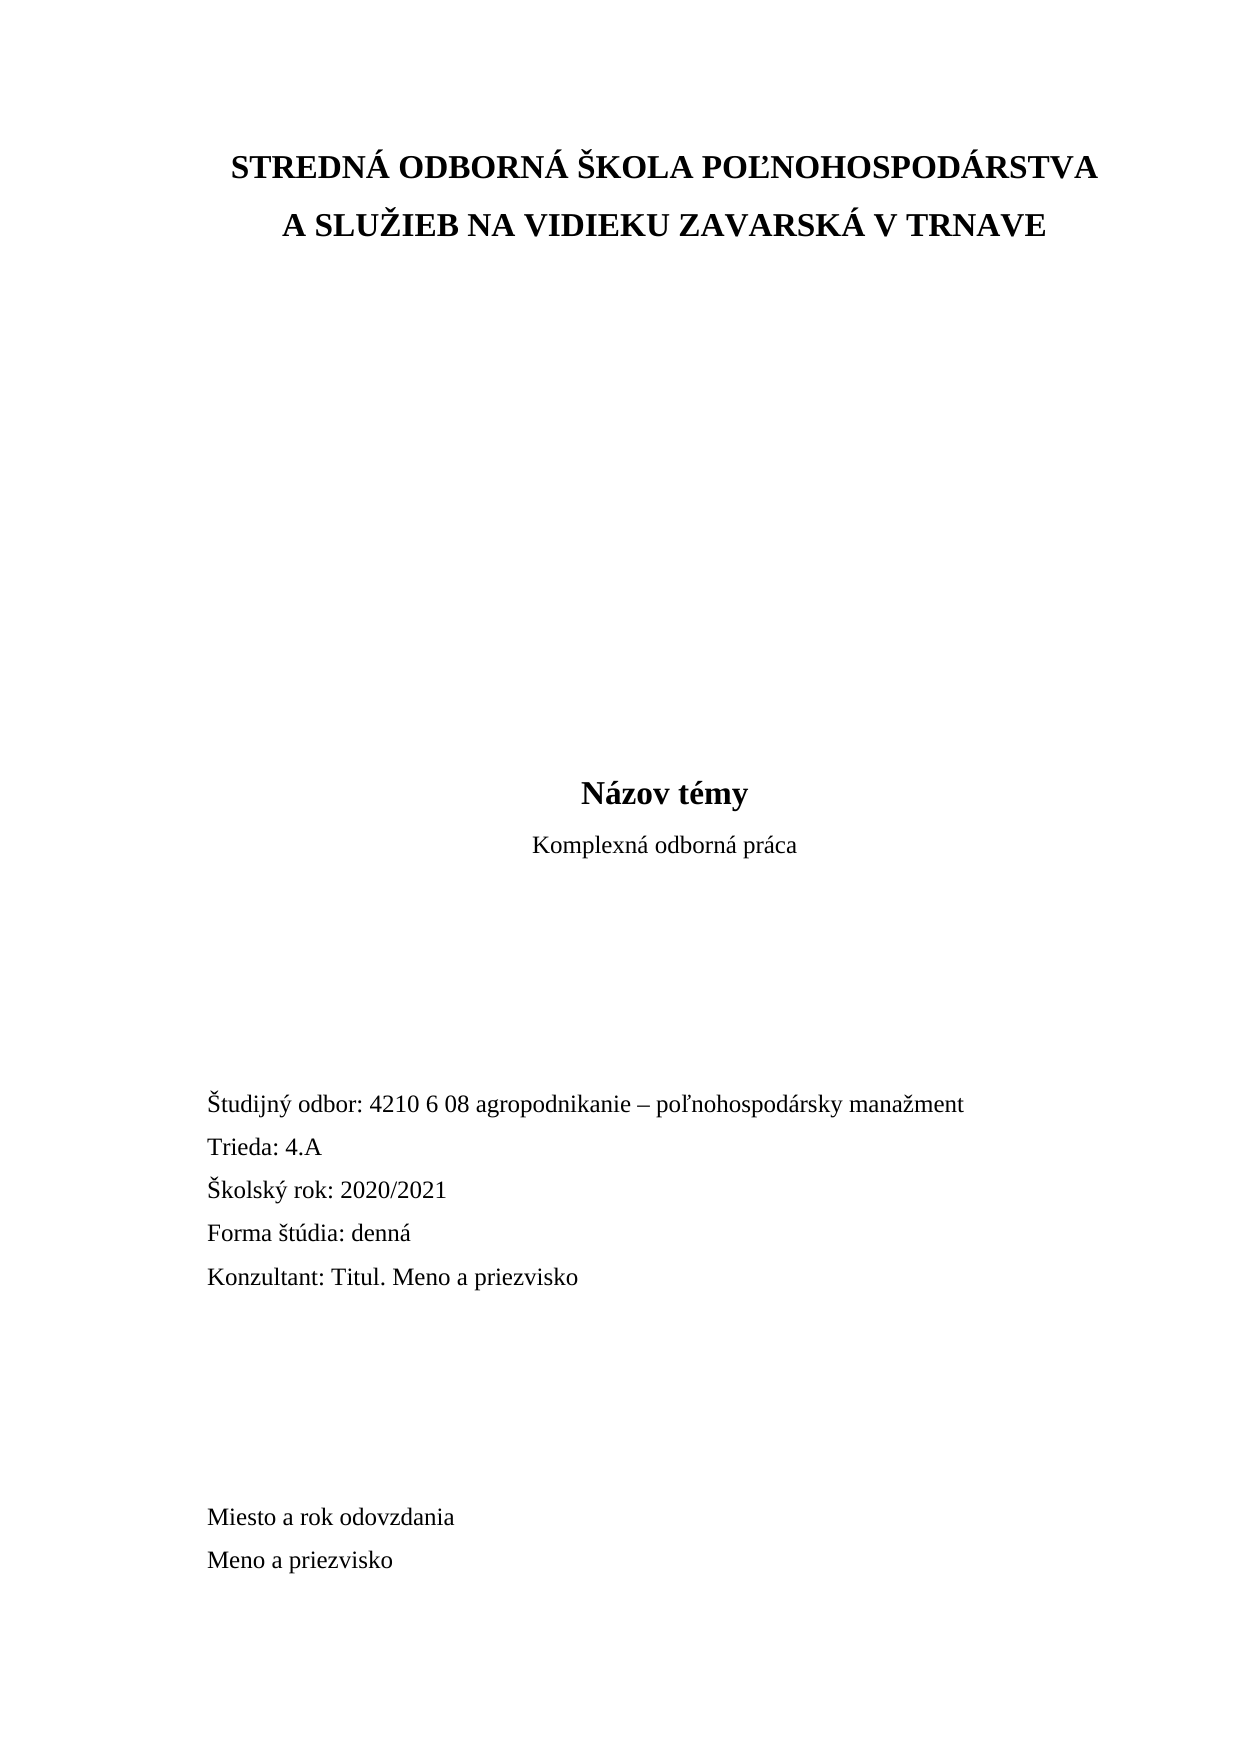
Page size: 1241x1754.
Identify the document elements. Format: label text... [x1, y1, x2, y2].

text Meno a priezvisko [207, 1545, 1122, 1574]
text Miesto a rok odovzdania [207, 1502, 1122, 1531]
text Názov témy [207, 773, 1122, 811]
text Konzultant: Titul. Meno a priezvisko [207, 1262, 1122, 1290]
text STREDNÁ ODBORNÁ ŠKOLA POĽNOHOSPODÁRSTVA A SLUŽIEB NA VIDIEKU ZAVARSKÁ V TRNAVE [207, 148, 1122, 243]
text Školský rok: 2020/2021 [207, 1175, 1122, 1204]
text Študijný odbor: 4210 6 08 agropodnikanie – poľnohospodársky manažment [207, 1089, 1122, 1118]
text Komplexná odborná práca [207, 830, 1122, 859]
text Trieda: 4.A [207, 1132, 1122, 1161]
text Forma štúdia: denná [207, 1218, 1122, 1247]
